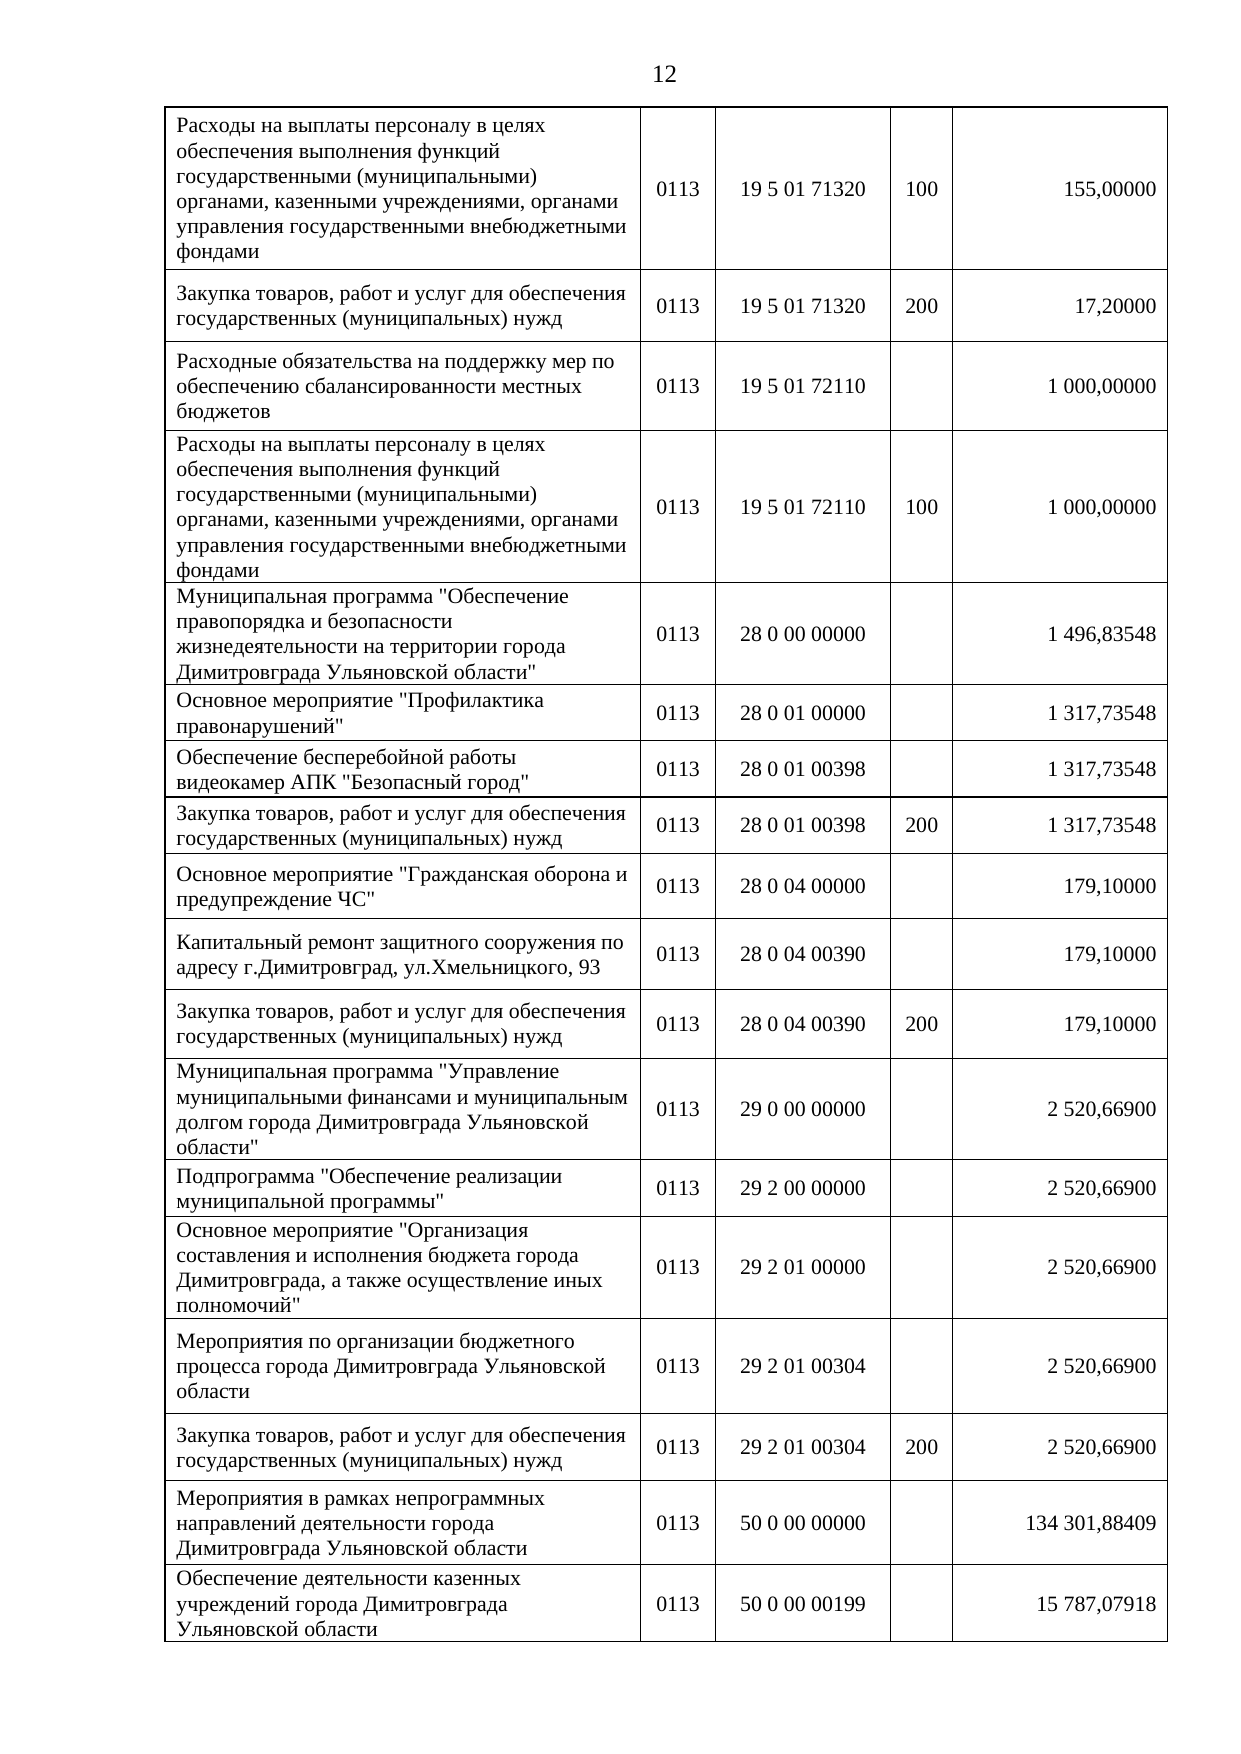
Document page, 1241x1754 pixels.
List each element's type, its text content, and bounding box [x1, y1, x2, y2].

table_cell 1 317,73548 [953, 685, 1167, 740]
table_cell 200 [891, 990, 952, 1057]
table_cell 0113 [641, 342, 715, 430]
table_cell 179,10000 [953, 990, 1167, 1057]
table_cell 0113 [641, 1217, 715, 1317]
table_cell 179,10000 [953, 854, 1167, 918]
table_cell [891, 1481, 952, 1564]
table_cell Обеспечение деятельности казенных учреждений города Димитровграда Ульяновской области [166, 1565, 640, 1641]
table_cell [891, 685, 952, 740]
table_cell 0113 [641, 741, 715, 796]
table_cell 1 000,00000 [953, 431, 1167, 582]
table_cell 19 5 01 71320 [716, 108, 890, 269]
table_cell Расходные обязательства на поддержку мер по обеспечению сбалансированности местных бюджетов [166, 342, 640, 430]
table_cell 50 0 00 00199 [716, 1565, 890, 1641]
table_cell 0113 [641, 431, 715, 582]
table_cell [891, 1319, 952, 1413]
table_cell [891, 741, 952, 796]
table_cell 0113 [641, 990, 715, 1057]
table_cell 28 0 00 00000 [716, 583, 890, 684]
table_cell 29 2 01 00304 [716, 1414, 890, 1480]
table_cell 28 0 04 00390 [716, 990, 890, 1057]
table_cell Основное мероприятие "Профилактика правонарушений" [166, 685, 640, 740]
table_cell 0113 [641, 1414, 715, 1480]
table_cell Капитальный ремонт защитного сооружения по адресу г.Димитровград, ул.Хмельницкого, 93 [166, 919, 640, 989]
table_cell 17,20000 [953, 270, 1167, 341]
table_cell Основное мероприятие "Организация составления и исполнения бюджета города Димитровграда, а также осуществление иных полномочий" [166, 1217, 640, 1317]
table_cell 0113 [641, 1059, 715, 1159]
table_cell 28 0 04 00000 [716, 854, 890, 918]
table_cell [891, 1160, 952, 1216]
table_cell 0113 [641, 270, 715, 341]
table_cell 28 0 01 00000 [716, 685, 890, 740]
table_cell 15 787,07918 [953, 1565, 1167, 1641]
table_cell 0113 [641, 108, 715, 269]
table_cell [891, 919, 952, 989]
table_cell 28 0 04 00390 [716, 919, 890, 989]
table_cell 0113 [641, 798, 715, 853]
table_cell 2 520,66900 [953, 1414, 1167, 1480]
table_cell Основное мероприятие "Гражданская оборона и предупреждение ЧС" [166, 854, 640, 918]
table_cell 0113 [641, 685, 715, 740]
table_cell 28 0 01 00398 [716, 741, 890, 796]
table_cell 2 520,66900 [953, 1059, 1167, 1159]
table_cell 0113 [641, 919, 715, 989]
table_cell 0113 [641, 854, 715, 918]
table_cell 200 [891, 1414, 952, 1480]
table_cell 179,10000 [953, 919, 1167, 989]
table_cell 200 [891, 798, 952, 853]
table_cell Закупка товаров, работ и услуг для обеспечения государственных (муниципальных) нужд [166, 270, 640, 341]
table_cell 19 5 01 72110 [716, 431, 890, 582]
table_cell 134 301,88409 [953, 1481, 1167, 1564]
table_cell 100 [891, 108, 952, 269]
table_cell Муниципальная программа "Управление муниципальными финансами и муниципальным долгом города Димитровграда Ульяновской области" [166, 1059, 640, 1159]
table_cell [891, 583, 952, 684]
table_cell [891, 854, 952, 918]
table_cell Муниципальная программа "Обеспечение правопорядка и безопасности жизнедеятельности на территории города Димитровграда Ульяновской области" [166, 583, 640, 684]
table_cell [891, 1565, 952, 1641]
table_cell 28 0 01 00398 [716, 798, 890, 853]
table_cell 100 [891, 431, 952, 582]
table_cell [891, 1059, 952, 1159]
table_cell Мероприятия в рамках непрограммных направлений деятельности города Димитровграда Ульяновской области [166, 1481, 640, 1564]
table_cell 2 520,66900 [953, 1217, 1167, 1317]
table_cell [891, 1217, 952, 1317]
table_cell Закупка товаров, работ и услуг для обеспечения государственных (муниципальных) нужд [166, 990, 640, 1057]
table_cell 1 496,83548 [953, 583, 1167, 684]
table_cell [891, 342, 952, 430]
table_cell Мероприятия по организации бюджетного процесса города Димитровграда Ульяновской области [166, 1319, 640, 1413]
table_cell 2 520,66900 [953, 1319, 1167, 1413]
table_cell 1 317,73548 [953, 741, 1167, 796]
table_cell 1 317,73548 [953, 798, 1167, 853]
table_cell Закупка товаров, работ и услуг для обеспечения государственных (муниципальных) нужд [166, 1414, 640, 1480]
table_cell 0113 [641, 1319, 715, 1413]
table_cell 0113 [641, 1565, 715, 1641]
table_cell Подпрограмма "Обеспечение реализации муниципальной программы" [166, 1160, 640, 1216]
table_cell 200 [891, 270, 952, 341]
table_cell 0113 [641, 1160, 715, 1216]
table_cell 50 0 00 00000 [716, 1481, 890, 1564]
table_cell Закупка товаров, работ и услуг для обеспечения государственных (муниципальных) нужд [166, 798, 640, 853]
table_cell 0113 [641, 1481, 715, 1564]
table_cell 1 000,00000 [953, 342, 1167, 430]
table_cell 29 0 00 00000 [716, 1059, 890, 1159]
table_cell 19 5 01 72110 [716, 342, 890, 430]
table_cell 29 2 00 00000 [716, 1160, 890, 1216]
table_cell Обеспечение бесперебойной работы видеокамер АПК "Безопасный город" [166, 741, 640, 796]
table_cell 0113 [641, 583, 715, 684]
table_cell 19 5 01 71320 [716, 270, 890, 341]
table_cell 29 2 01 00304 [716, 1319, 890, 1413]
table_cell 29 2 01 00000 [716, 1217, 890, 1317]
table_cell 155,00000 [953, 108, 1167, 269]
table_cell 2 520,66900 [953, 1160, 1167, 1216]
